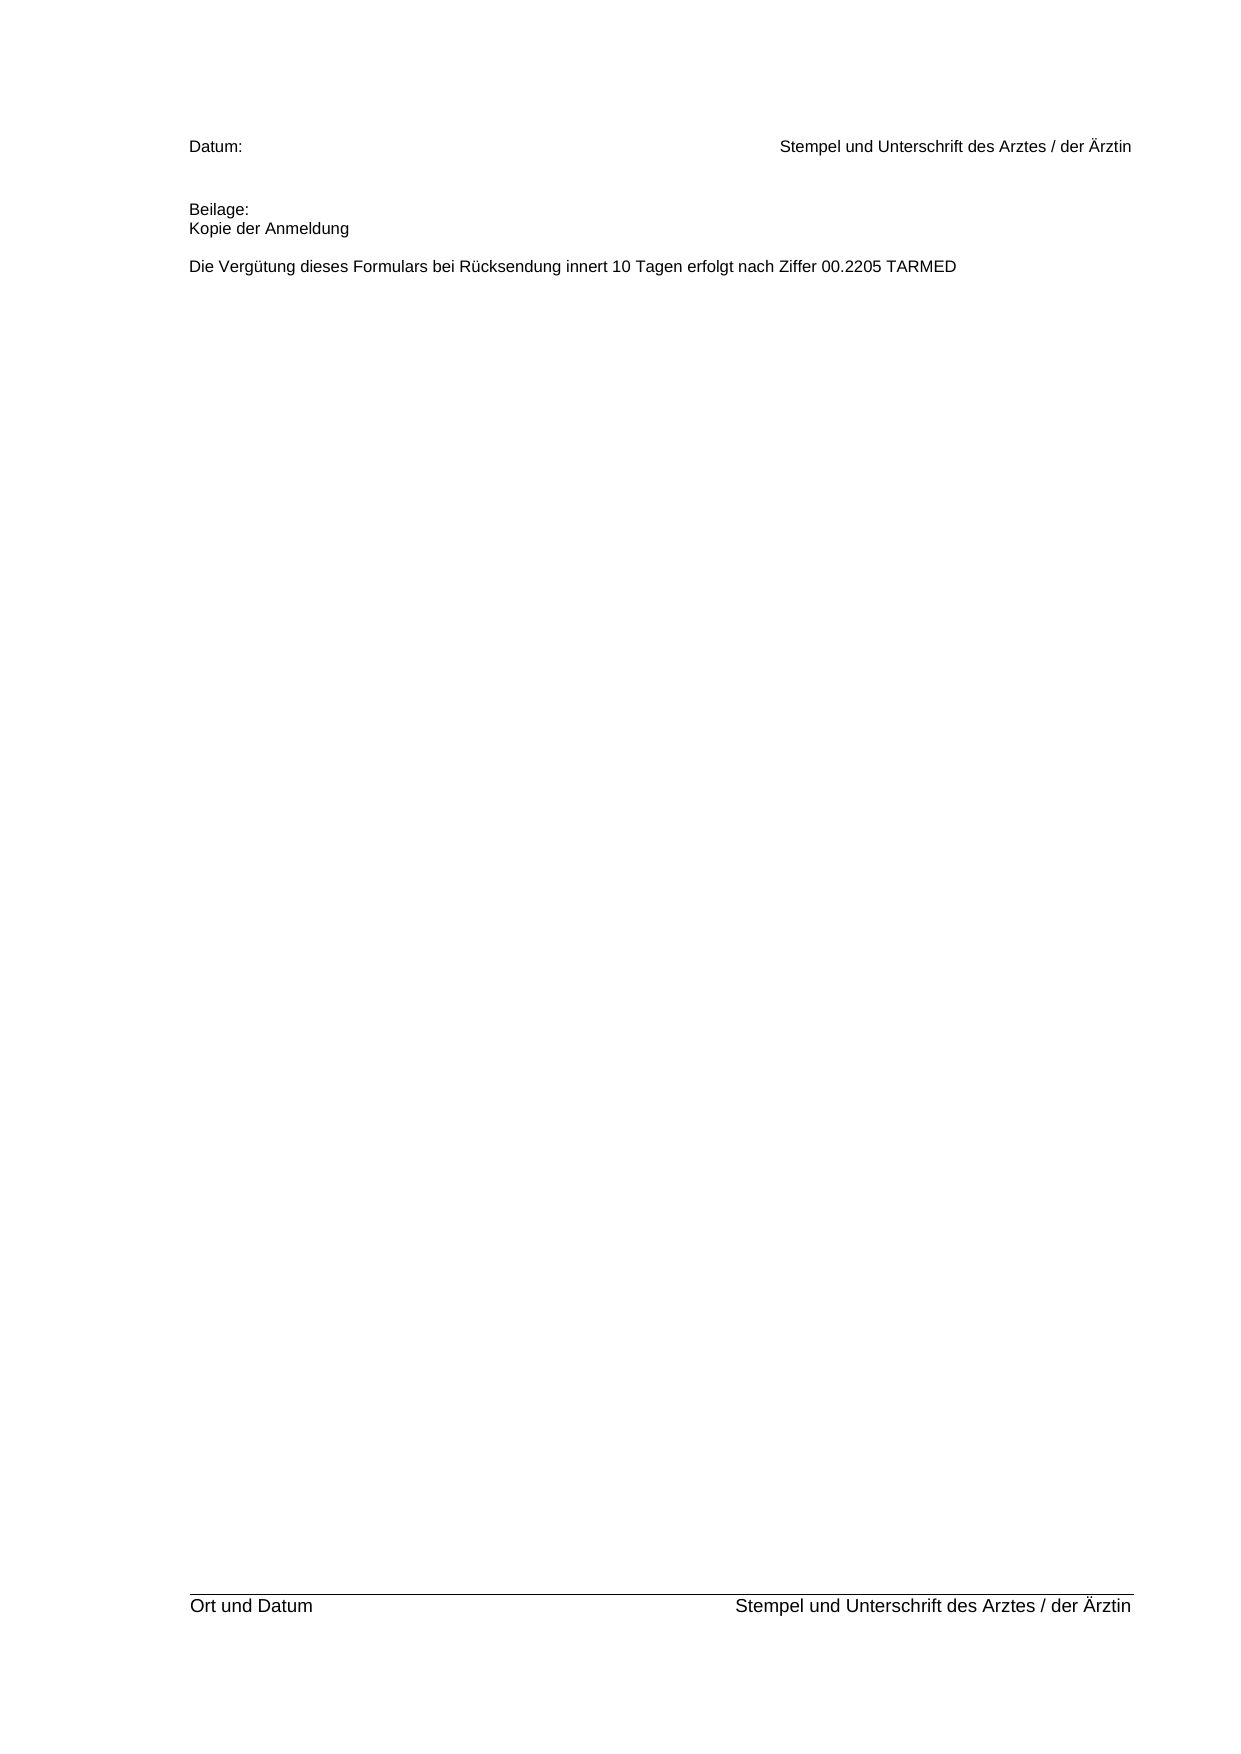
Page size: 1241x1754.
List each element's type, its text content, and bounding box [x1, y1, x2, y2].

list Die Vergütung dieses Formulars bei Rücksendung innert 10 Tagen erfolgt nach Ziffer 00.2205 TARMED [189, 257, 1146, 276]
list Datum: Stempel und Unterschrift des Arztes / der Ärztin [189, 137, 1146, 156]
list Beilage: [189, 199, 1146, 219]
list Kopie der Anmeldung [189, 219, 1146, 238]
